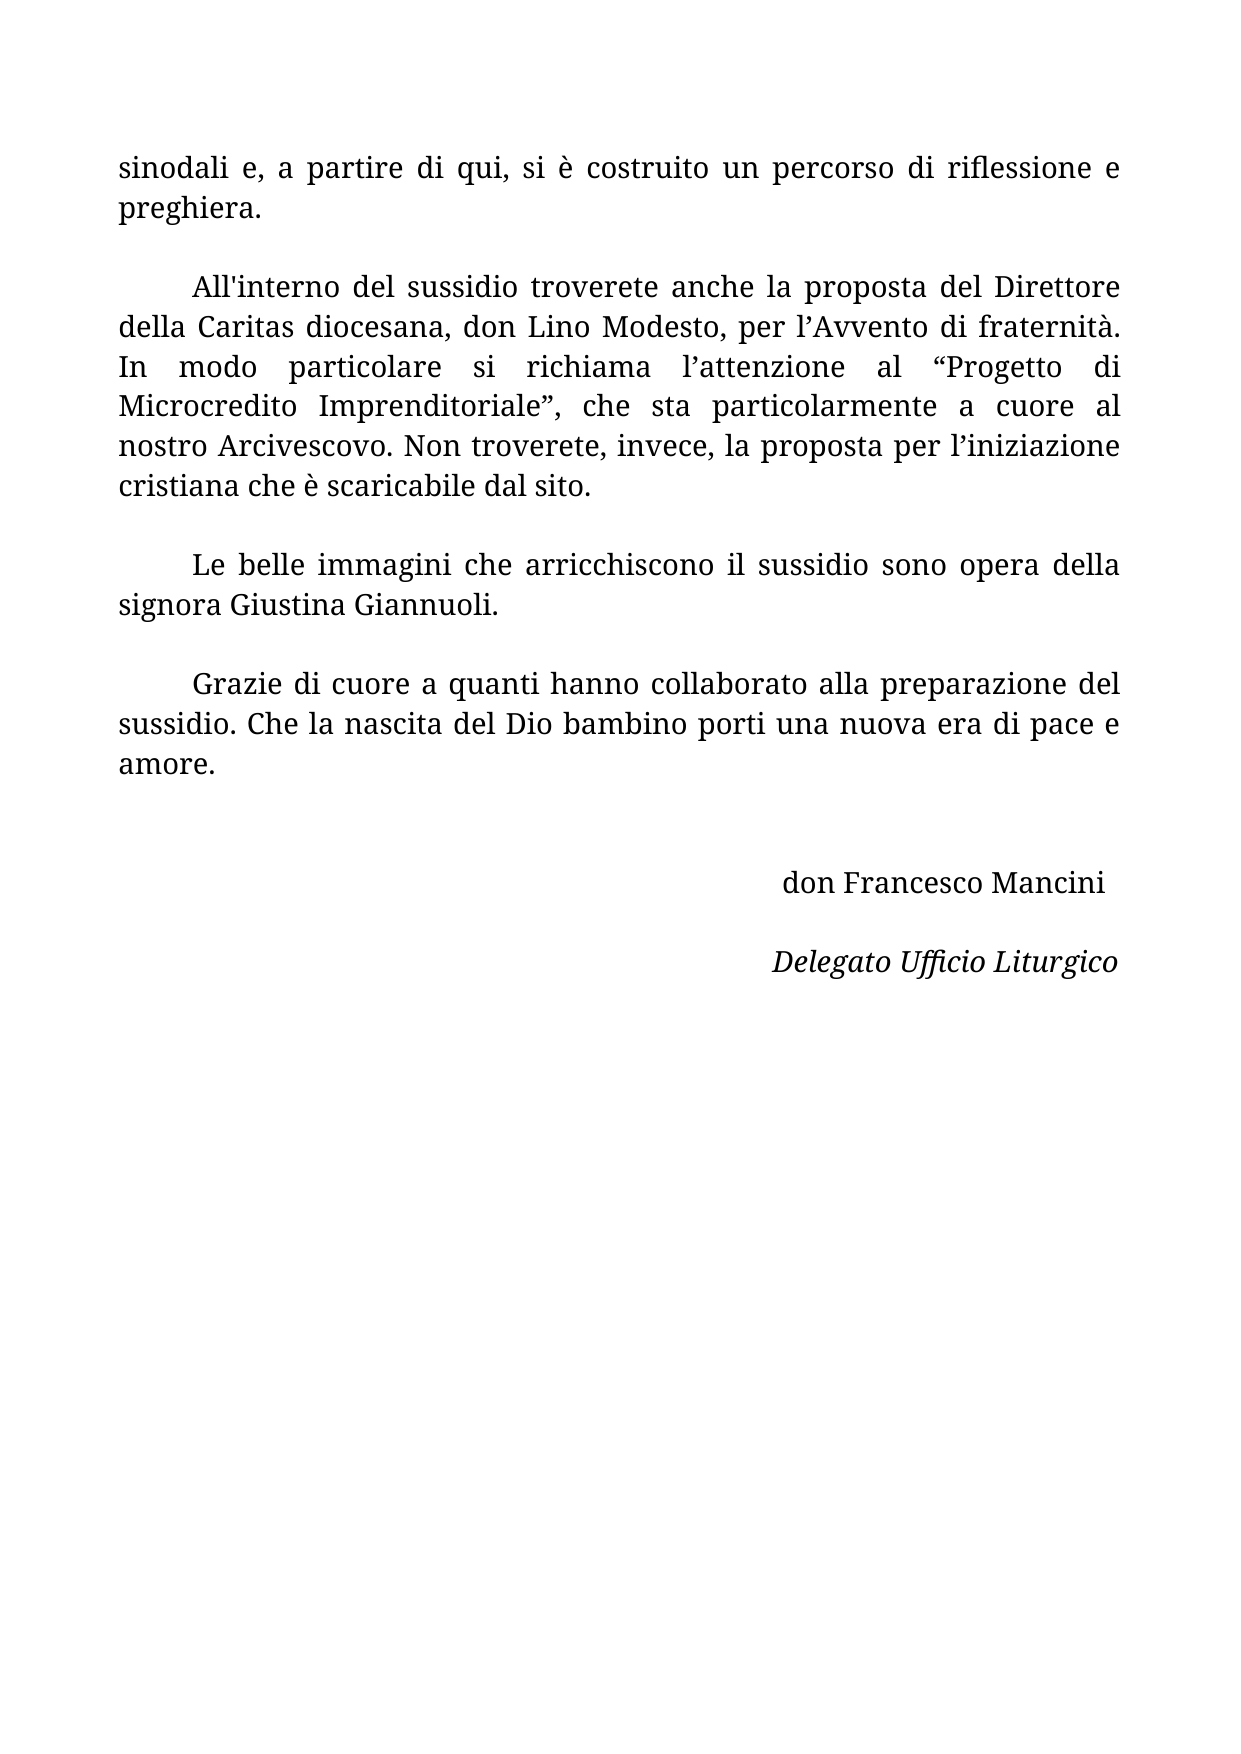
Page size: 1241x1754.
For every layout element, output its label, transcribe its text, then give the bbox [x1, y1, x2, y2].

text don Francesco Mancini [708, 862, 1122, 902]
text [118, 148, 1122, 227]
text Grazie di cuore a quanti hanno collaborato alla preparazione del sussidio. Che la nascita del Dio bambino porti una nuova era di pace e amore. [118, 663, 1122, 783]
text Delegato Ufficio Liturgico [118, 941, 1122, 981]
text Le belle immagini che arricchiscono il sussidio sono opera della signora Giustina Giannuoli. [118, 544, 1122, 624]
text All'interno del sussidio troverete anche la proposta del Direttore della Caritas diocesana, don Lino Modesto, per l’Avvento di fraternità. In modo particolare si richiama l’attenzione al “Progetto di Microcredito Imprenditoriale”, che sta particolarmente a cuore al nostro Arcivescovo. Non troverete, invece, la proposta per l’iniziazione cristiana che è scaricabile dal sito. [118, 267, 1122, 505]
